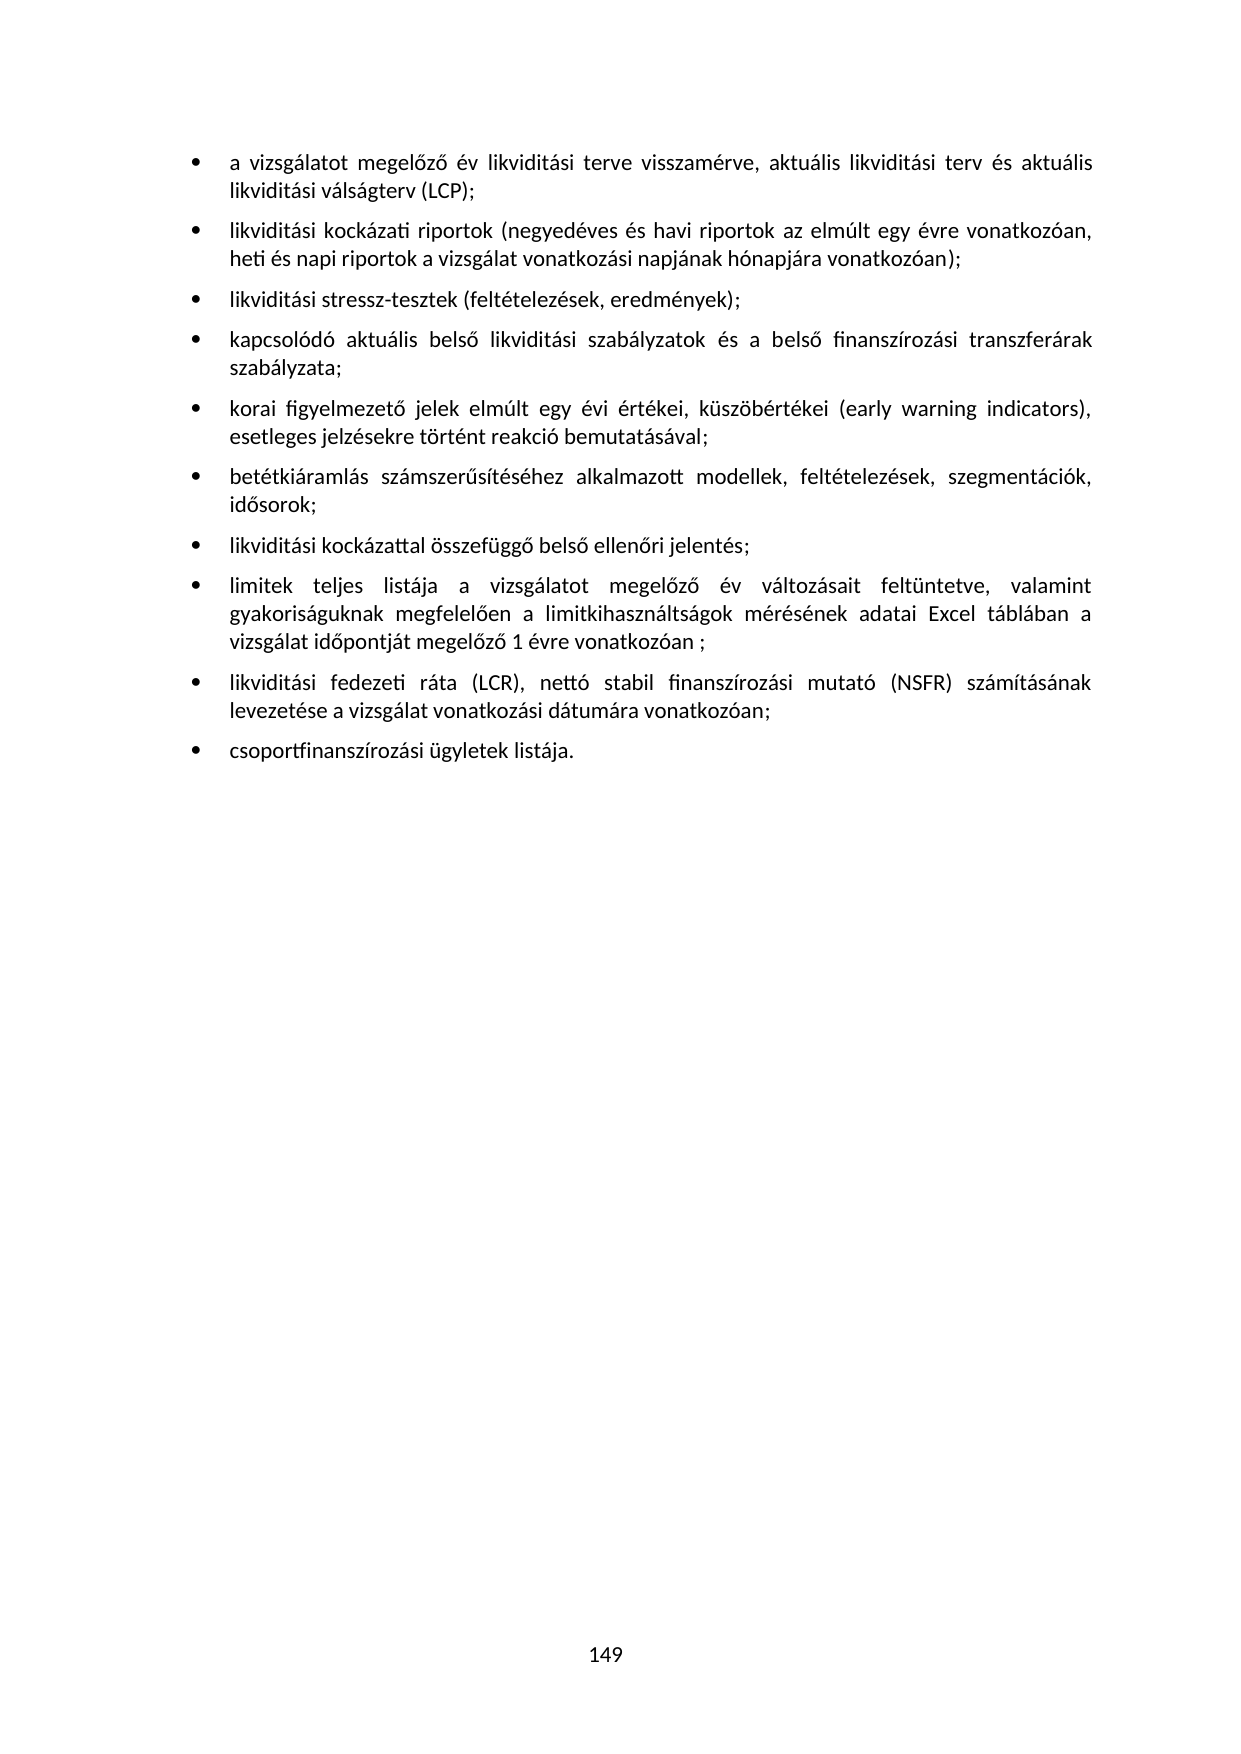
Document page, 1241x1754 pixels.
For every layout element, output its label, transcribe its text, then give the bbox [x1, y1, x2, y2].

text likviditási fedezeti ráta (LCR), nettó stabil finanszírozási mutató (NSFR) számításának levezetése a vizsgálat vonatkozási dátumára vonatkozóan; [192, 668, 1093, 724]
text likviditási kockázattal összefüggő belső ellenőri jelentés; [192, 531, 1093, 559]
text limitek teljes listája a vizsgálatot megelőző év változásait feltüntetve, valamint gyakoriságuknak megfelelően a limitkihasználtságok mérésének adatai Excel táblában a vizsgálat időpontját megelőző 1 évre vonatkozóan ; [192, 571, 1093, 656]
text betétkiáramlás számszerűsítéséhez alkalmazott modellek, feltételezések, szegmentációk, idősorok; [192, 462, 1093, 518]
text kapcsolódó aktuális belső likviditási szabályzatok és a belső finanszírozási transzferárak szabályzata; [192, 325, 1093, 381]
text likviditási stressz-tesztek (feltételezések, eredmények); [192, 285, 1093, 313]
text a vizsgálatot megelőző év likviditási terve visszamérve, aktuális likviditási terv és aktuális likviditási válságterv (LCP); [192, 148, 1093, 204]
text likviditási kockázati riportok (negyedéves és havi riportok az elmúlt egy évre vonatkozóan, heti és napi riportok a vizsgálat vonatkozási napjának hónapjára vonatkozóan); [192, 216, 1093, 272]
text korai figyelmezető jelek elmúlt egy évi értékei, küszöbértékei (early warning indicators), esetleges jelzésekre történt reakció bemutatásával; [192, 394, 1093, 450]
text csoportfinanszírozási ügyletek listája. [192, 737, 1093, 764]
